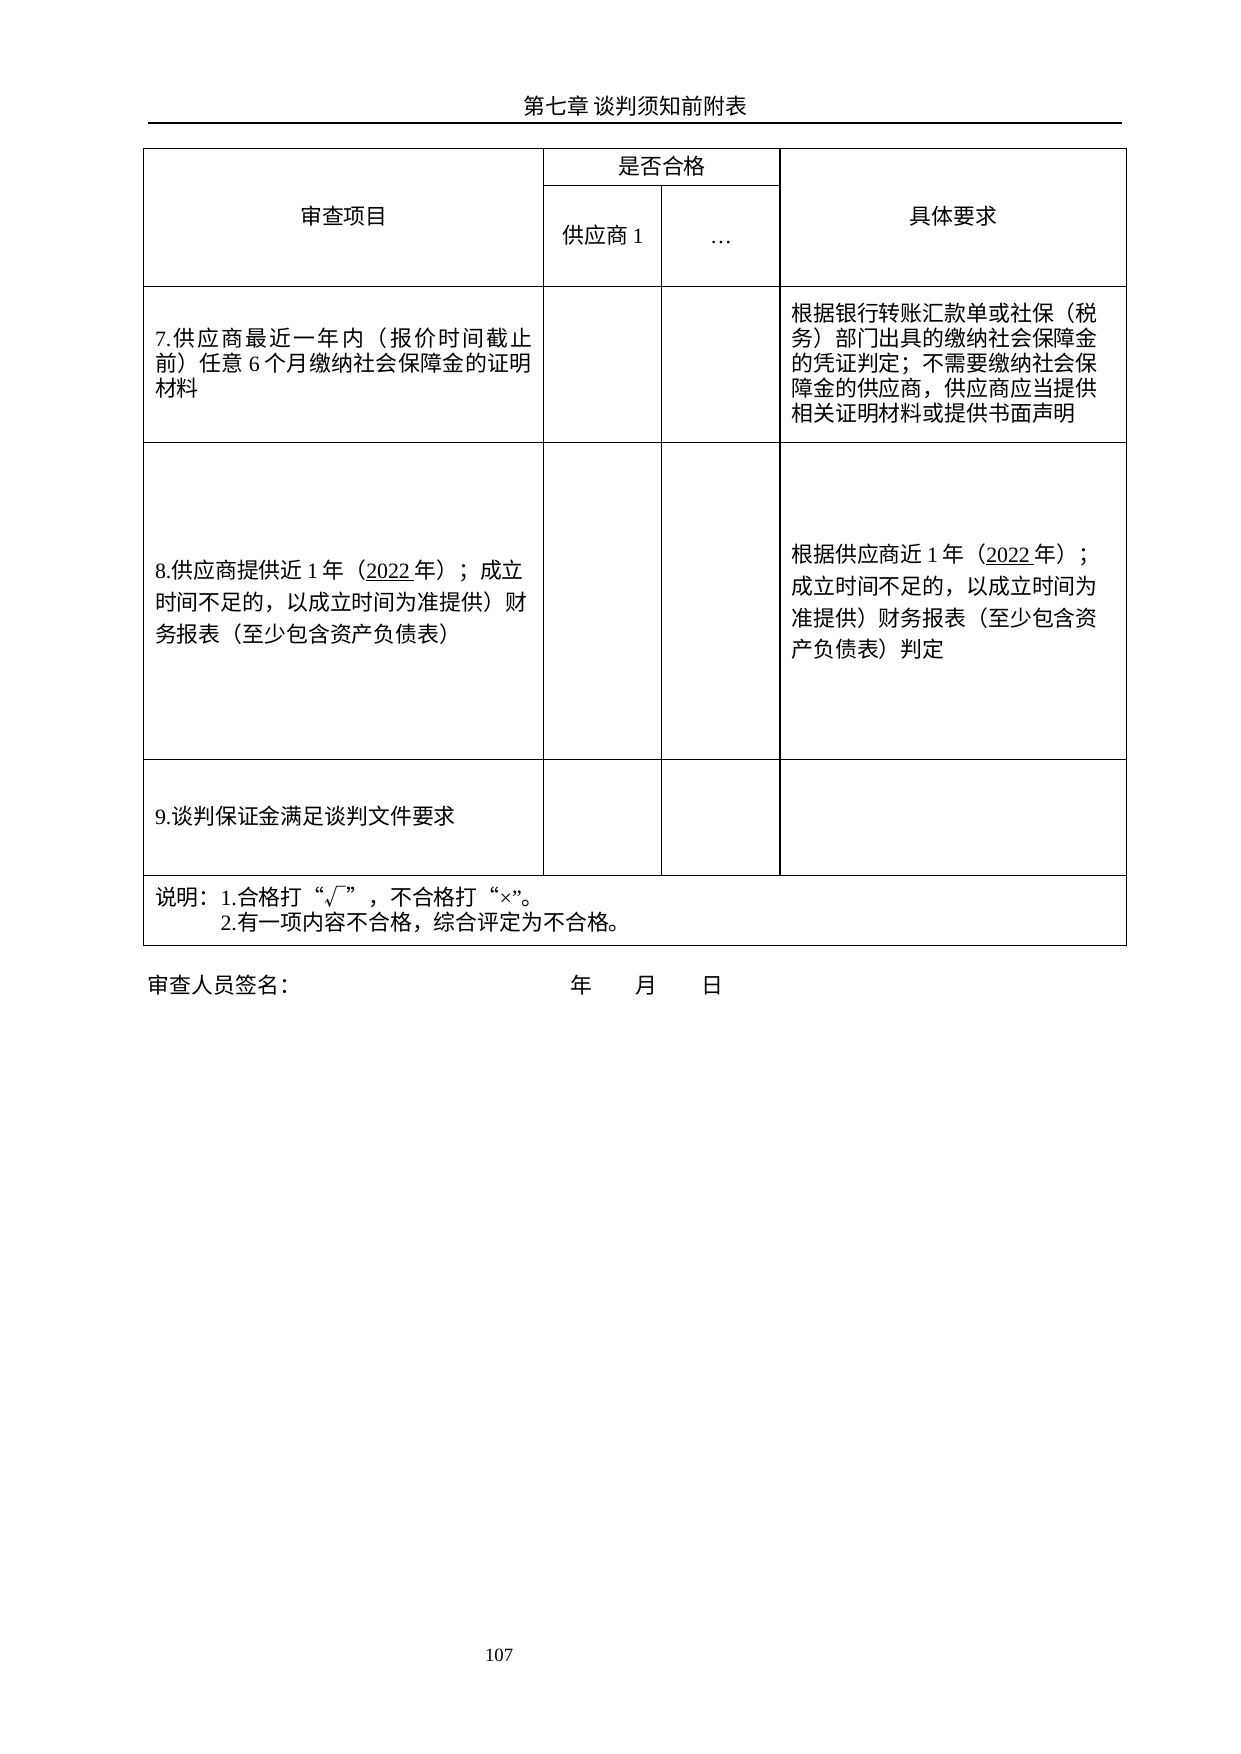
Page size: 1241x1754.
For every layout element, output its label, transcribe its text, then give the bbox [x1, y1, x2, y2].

table_cell [544, 287, 661, 442]
table_cell 9.谈判保证金满足谈判文件要求 [144, 760, 543, 875]
table_cell 说明：1.合格打“√”，不合格打“×”。 2.有一项内容不合格，综合评定为不合格。 [144, 876, 1126, 945]
table_cell 供应商1 [544, 186, 661, 286]
table_cell [544, 760, 661, 875]
table_cell 根据供应商近1年（2022年）；成立时间不足的，以成立时间为准提供）财务报表（至少包含资产负债表）判定 [781, 443, 1126, 759]
table_cell [662, 760, 779, 875]
table_header 审查项目 [144, 149, 543, 286]
table_cell [662, 443, 779, 759]
table_header 具体要求 [781, 149, 1126, 286]
table_cell [662, 287, 779, 442]
table_cell 根据银行转账汇款单或社保（税务）部门出具的缴纳社会保障金的凭证判定；不需要缴纳社会保障金的供应商，供应商应当提供相关证明材料或提供书面声明 [781, 287, 1126, 442]
table_header 是否合格 [544, 149, 779, 185]
table_cell [781, 760, 1126, 875]
table_cell 7.供应商最近一年内（报价时间截止前）任意6个月缴纳社会保障金的证明材料 [144, 287, 543, 442]
table_cell [544, 443, 661, 759]
text 审查人员签名： 年 月 日 [148, 946, 1122, 1005]
table_cell 8.供应商提供近1年（2022年）；成立时间不足的，以成立时间为准提供）财务报表（至少包含资产负债表） [144, 443, 543, 759]
table_cell … [662, 186, 779, 286]
